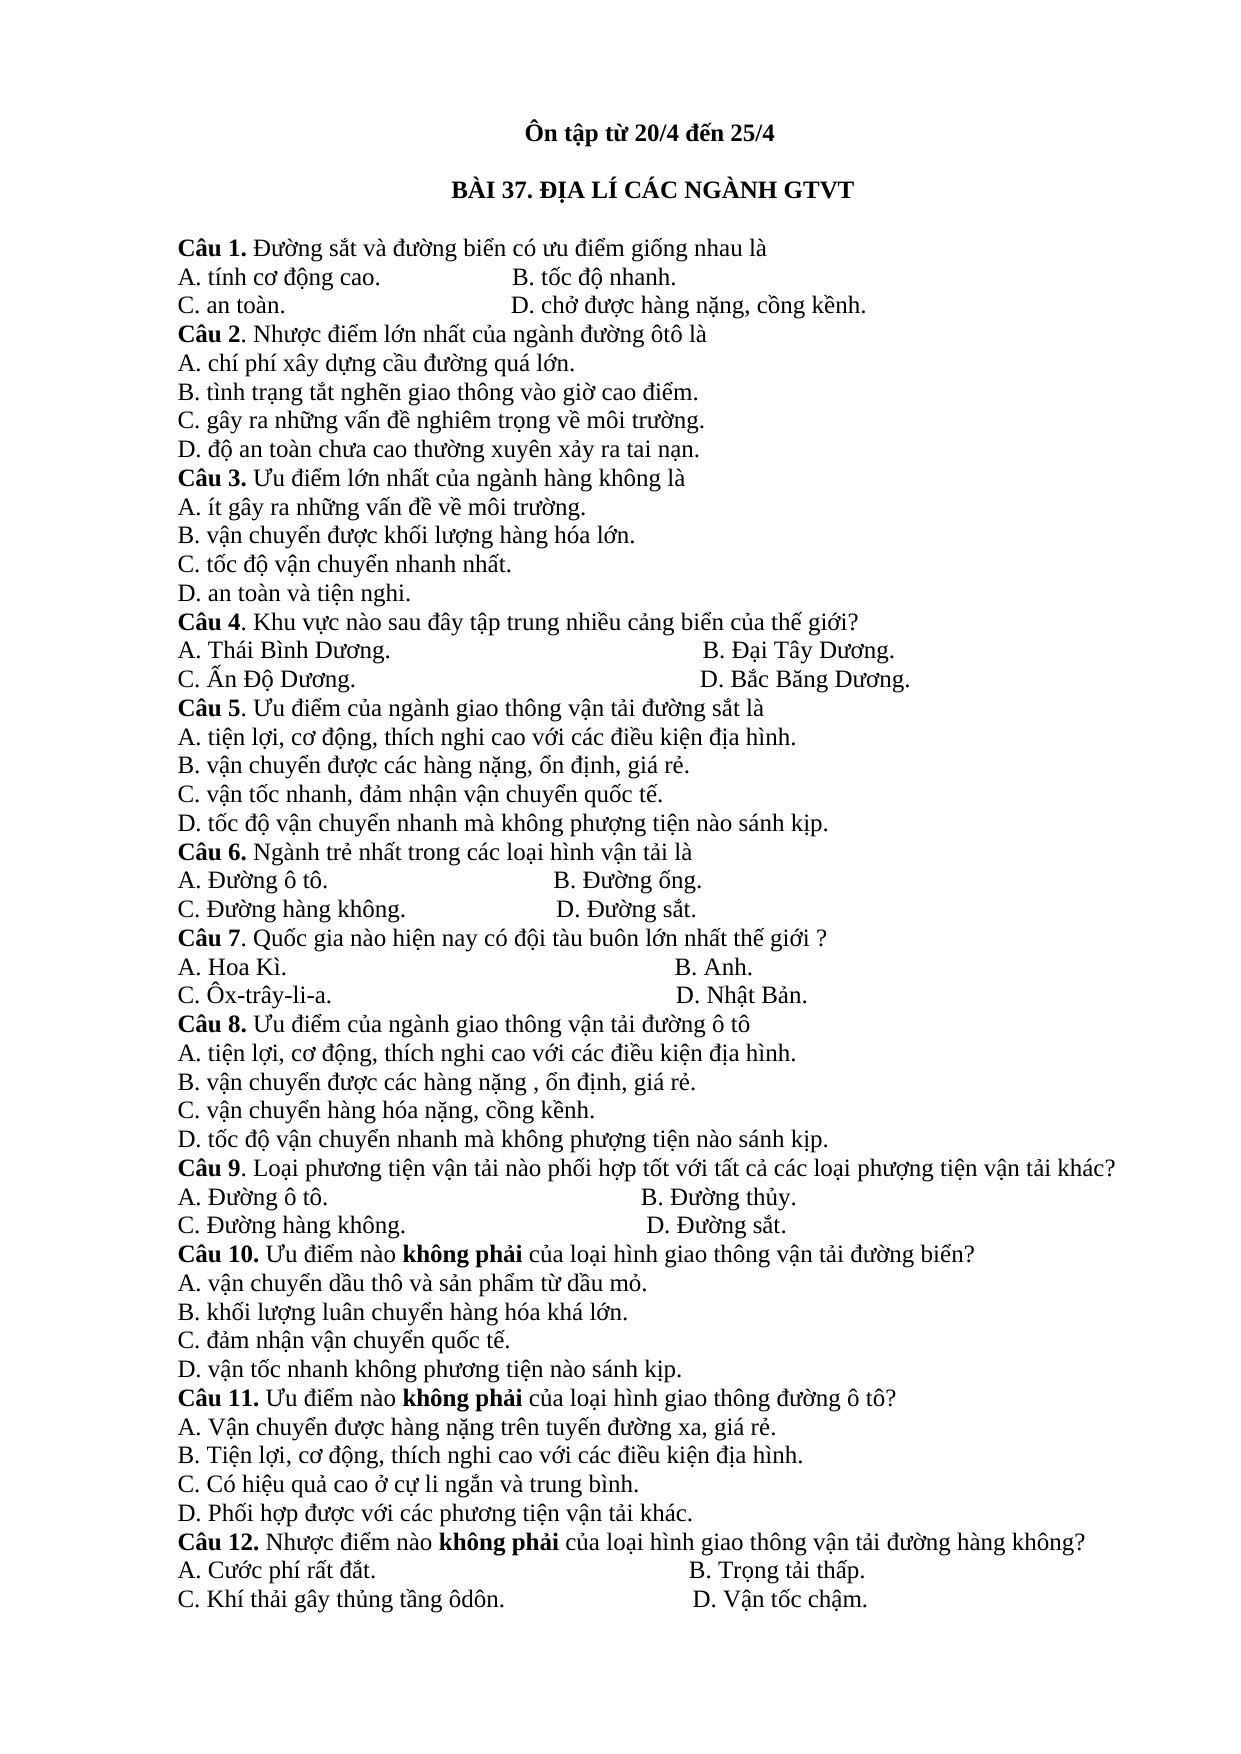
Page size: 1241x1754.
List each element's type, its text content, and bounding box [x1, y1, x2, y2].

text C. Đường hàng không. D. Đường sắt. [177, 1211, 1122, 1239]
text A. Đường ô tô. B. Đường ống. [177, 866, 1122, 894]
text A. tiện lợi, cơ động, thích nghi cao với các điều kiện địa hình. [177, 722, 1122, 751]
text A. ít gây ra những vấn đề về môi trường. [177, 492, 1122, 521]
text B. vận chuyển được khối lượng hàng hóa lớn. [177, 521, 1122, 549]
text Câu 6. Ngành trẻ nhất trong các loại hình vận tải là [177, 837, 1122, 866]
text D. vận tốc nhanh không phương tiện nào sánh kịp. [177, 1354, 1122, 1383]
text Câu 5. Ưu điểm của ngành giao thông vận tải đường sắt là [177, 693, 1122, 722]
text Câu 7. Quốc gia nào hiện nay có đội tàu buôn lớn nhất thế giới ? [177, 923, 1122, 952]
text D. an toàn và tiện nghi. [177, 578, 1122, 607]
text C. Khí thải gây thủng tầng ôdôn. D. Vận tốc chậm. [177, 1584, 1122, 1613]
text D. Phối hợp được với các phương tiện vận tải khác. [177, 1498, 1122, 1527]
text Câu 1. Đường sắt và đường biển có ưu điểm giống nhau là [177, 233, 1122, 262]
text A. Cước phí rất đắt. B. Trọng tải thấp. [177, 1556, 1122, 1584]
text B. Tiện lợi, cơ động, thích nghi cao với các điều kiện địa hình. [177, 1441, 1122, 1469]
text B. vận chuyển được các hàng nặng , ổn định, giá rẻ. [177, 1067, 1122, 1096]
text Câu 2. Nhược điểm lớn nhất của ngành đường ôtô là [177, 319, 1122, 348]
text C. đảm nhận vận chuyển quốc tế. [177, 1326, 1122, 1354]
text A. Hoa Kì. B. Anh. [177, 952, 1122, 981]
text D. tốc độ vận chuyển nhanh mà không phượng tiện nào sánh kịp. [177, 1124, 1122, 1153]
text Câu 10. Ưu điểm nào không phải của loại hình giao thông vận tải đường biển? [177, 1239, 1122, 1268]
text Câu 9. Loại phương tiện vận tải nào phối hợp tốt với tất cả các loại phượng tiện vận tải khác? [177, 1153, 1122, 1182]
text Câu 11. Ưu điểm nào không phải của loại hình giao thông đường ô tô? [177, 1383, 1122, 1412]
text A. tiện lợi, cơ động, thích nghi cao với các điều kiện địa hình. [177, 1038, 1122, 1067]
text C. Ôx-trây-li-a. D. Nhật Bản. [177, 981, 1122, 1009]
text B. tình trạng tắt nghẽn giao thông vào giờ cao điểm. [177, 377, 1122, 406]
text A. vận chuyển dầu thô và sản phẩm từ dầu mỏ. [177, 1268, 1122, 1297]
text C. Có hiệu quả cao ở cự li ngắn và trung bình. [177, 1469, 1122, 1498]
text B. vận chuyển được các hàng nặng, ổn định, giá rẻ. [177, 751, 1122, 779]
text C. tốc độ vận chuyển nhanh nhất. [177, 549, 1122, 578]
text C. Đường hàng không. D. Đường sắt. [177, 894, 1122, 923]
text A. Vận chuyển được hàng nặng trên tuyến đường xa, giá rẻ. [177, 1412, 1122, 1441]
text Câu 4. Khu vực nào sau đây tập trung nhiều cảng biển của thế giới? [177, 607, 1122, 636]
text A. Thái Bình Dương. B. Đại Tây Dương. [177, 636, 1122, 664]
text C. gây ra những vấn đề nghiêm trọng về môi trường. [177, 406, 1122, 434]
text A. tính cơ động cao. B. tốc độ nhanh. [177, 262, 1122, 291]
text B. khối lượng luân chuyển hàng hóa khá lớn. [177, 1297, 1122, 1326]
text Câu 8. Ưu điểm của ngành giao thông vận tải đường ô tô [177, 1009, 1122, 1038]
text C. Ấn Độ Dương. D. Bắc Băng Dương. [177, 664, 1122, 693]
text Câu 12. Nhược điểm nào không phải của loại hình giao thông vận tải đường hàng không? [177, 1527, 1122, 1556]
text BÀI 37. ĐỊA LÍ CÁC NGÀNH GTVT [177, 176, 1122, 204]
text D. tốc độ vận chuyển nhanh mà không phượng tiện nào sánh kịp. [177, 808, 1122, 837]
text A. chí phí xây dựng cầu đường quá lớn. [177, 348, 1122, 377]
text C. an toàn. D. chở được hàng nặng, cồng kềnh. [177, 291, 1122, 319]
text Câu 3. Ưu điểm lớn nhất của ngành hàng không là [177, 463, 1122, 492]
text C. vận chuyển hàng hóa nặng, cồng kềnh. [177, 1096, 1122, 1124]
text D. độ an toàn chưa cao thường xuyên xảy ra tai nạn. [177, 434, 1122, 463]
text Ôn tập từ 20/4 đến 25/4 [177, 118, 1122, 147]
text C. vận tốc nhanh, đảm nhận vận chuyển quốc tế. [177, 779, 1122, 808]
text A. Đường ô tô. B. Đường thủy. [177, 1182, 1122, 1211]
